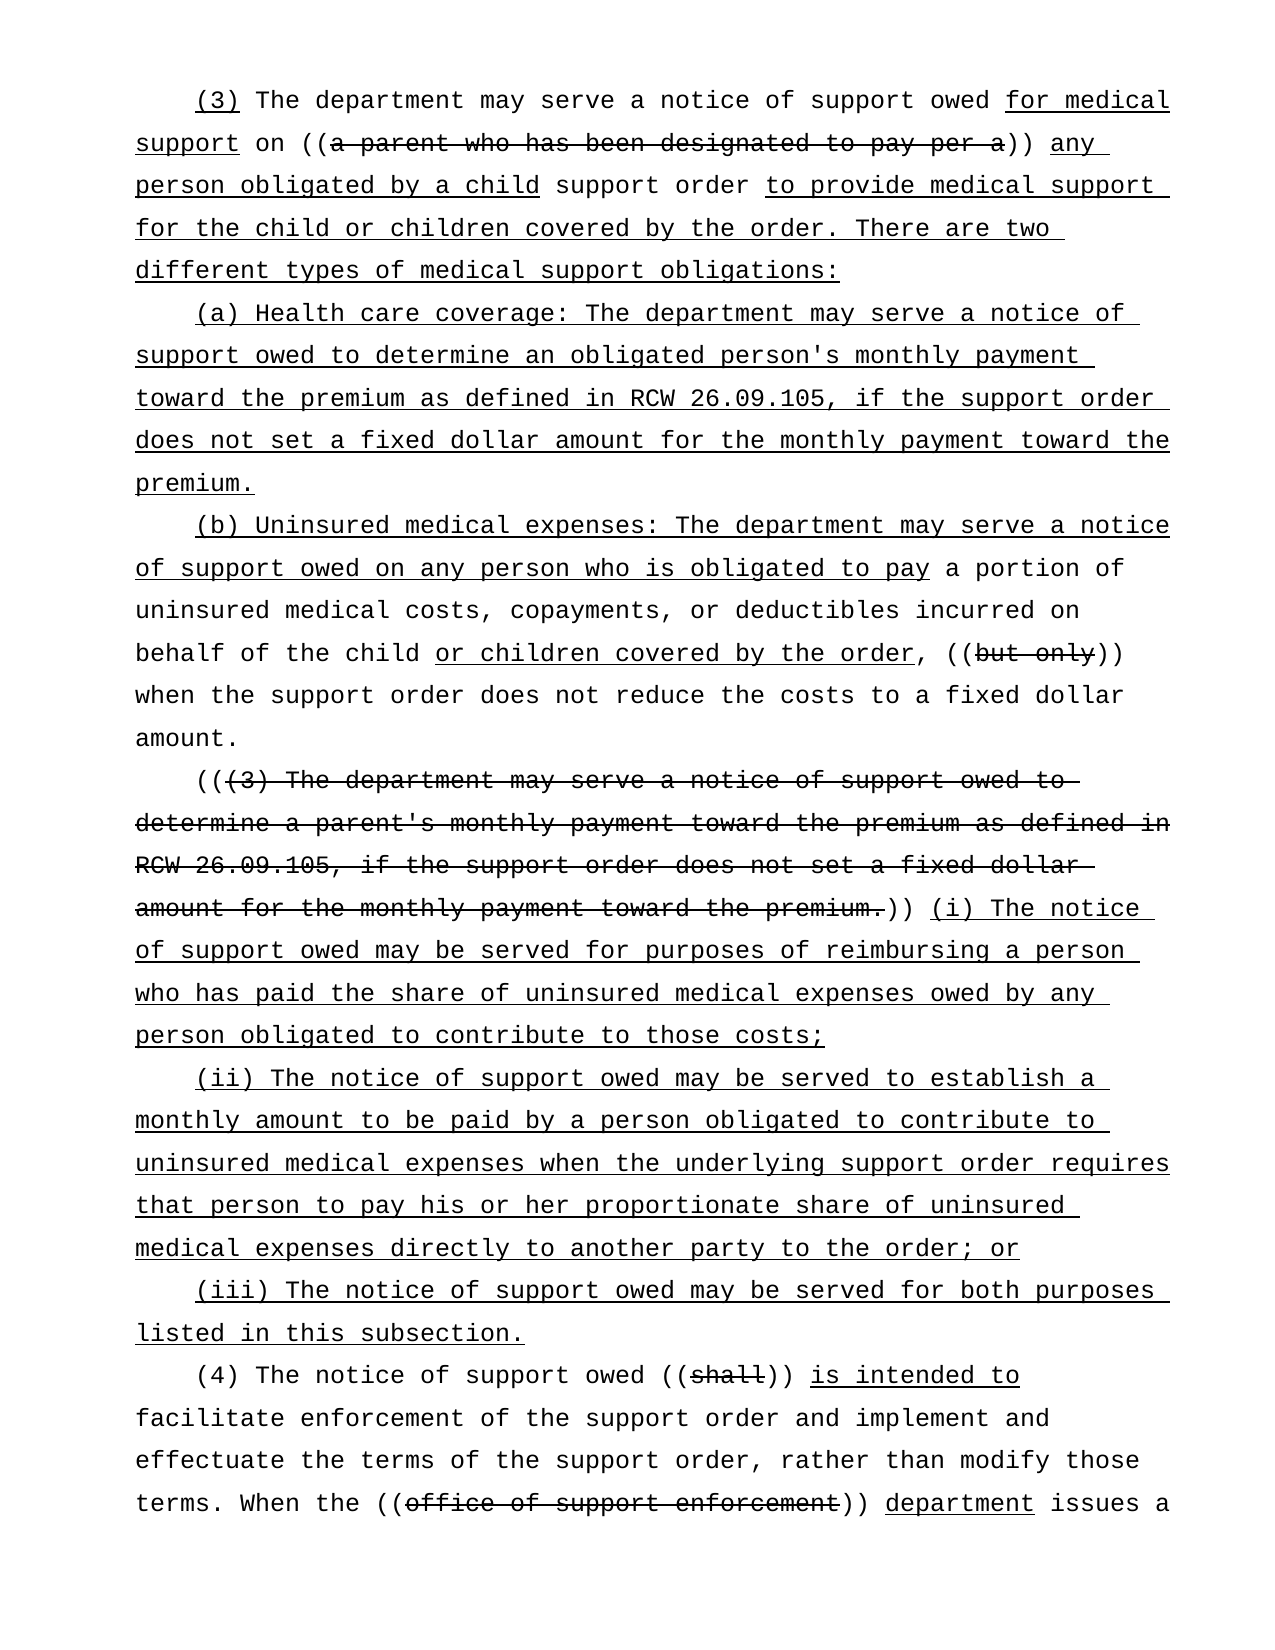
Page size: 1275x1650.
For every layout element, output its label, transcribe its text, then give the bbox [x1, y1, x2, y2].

text (a) Health care coverage: The department may serve a notice of support owed to determine an obligated person's monthly payment toward the premium as defined in RCW 26.09.105, if the support order does not set a fixed dollar amount for the monthly payment toward the premium. [135, 453, 1170, 500]
text (((3) The department may serve a notice of support owed to determine a parent's monthly payment toward the premium as defined in RCW 26.09.105, if the support order does not set a fixed dollar amount for the monthly payment toward the premium.)) (i) The notice of support owed may be served for purposes of reimbursing a person who has paid the share of uninsured medical expenses owed by any person obligated to contribute to those costs; [135, 755, 1170, 824]
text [135, 1350, 1170, 1520]
text (a) Health care coverage: The department may serve a notice of support owed to determine an obligated person's monthly payment toward the premium as defined in RCW 26.09.105, if the support order does not set a fixed dollar amount for the monthly payment toward the premium. [135, 410, 1170, 451]
text (3) The department may serve a notice of support owed for medical support on ((a parent who has been designated to pay per a)) any person obligated by a child support order to provide medical support for the child or children covered by the order. There are two different types of medical support obligations: [135, 75, 1170, 287]
text (iii) The notice of support owed may be served for both purposes listed in this subsection. [135, 1265, 1170, 1350]
text (ii) The notice of support owed may be served to establish a monthly amount to be paid by a person obligated to contribute to uninsured medical expenses when the underlying support order requires that person to pay his or her proportionate share of uninsured medical expenses directly to another party to the order; or [135, 1052, 1170, 1174]
text (((3) The department may serve a notice of support owed to determine a parent's monthly payment toward the premium as defined in RCW 26.09.105, if the support order does not set a fixed dollar amount for the monthly payment toward the premium.)) (i) The notice of support owed may be served for purposes of reimbursing a person who has paid the share of uninsured medical expenses owed by any person obligated to contribute to those costs; [135, 826, 1170, 1052]
text (ii) The notice of support owed may be served to establish a monthly amount to be paid by a person obligated to contribute to uninsured medical expenses when the underlying support order requires that person to pay his or her proportionate share of uninsured medical expenses directly to another party to the order; or [135, 1175, 1170, 1265]
text (b) Uninsured medical expenses: The department may serve a notice of support owed on any person who is obligated to pay a portion of uninsured medical costs, copayments, or deductibles incurred on behalf of the child or children covered by the order, ((but only)) when the support order does not reduce the costs to a fixed dollar amount. [135, 500, 1170, 755]
text (a) Health care coverage: The department may serve a notice of support owed to determine an obligated person's monthly payment toward the premium as defined in RCW 26.09.105, if the support order does not set a fixed dollar amount for the monthly payment toward the premium. [135, 287, 1170, 409]
